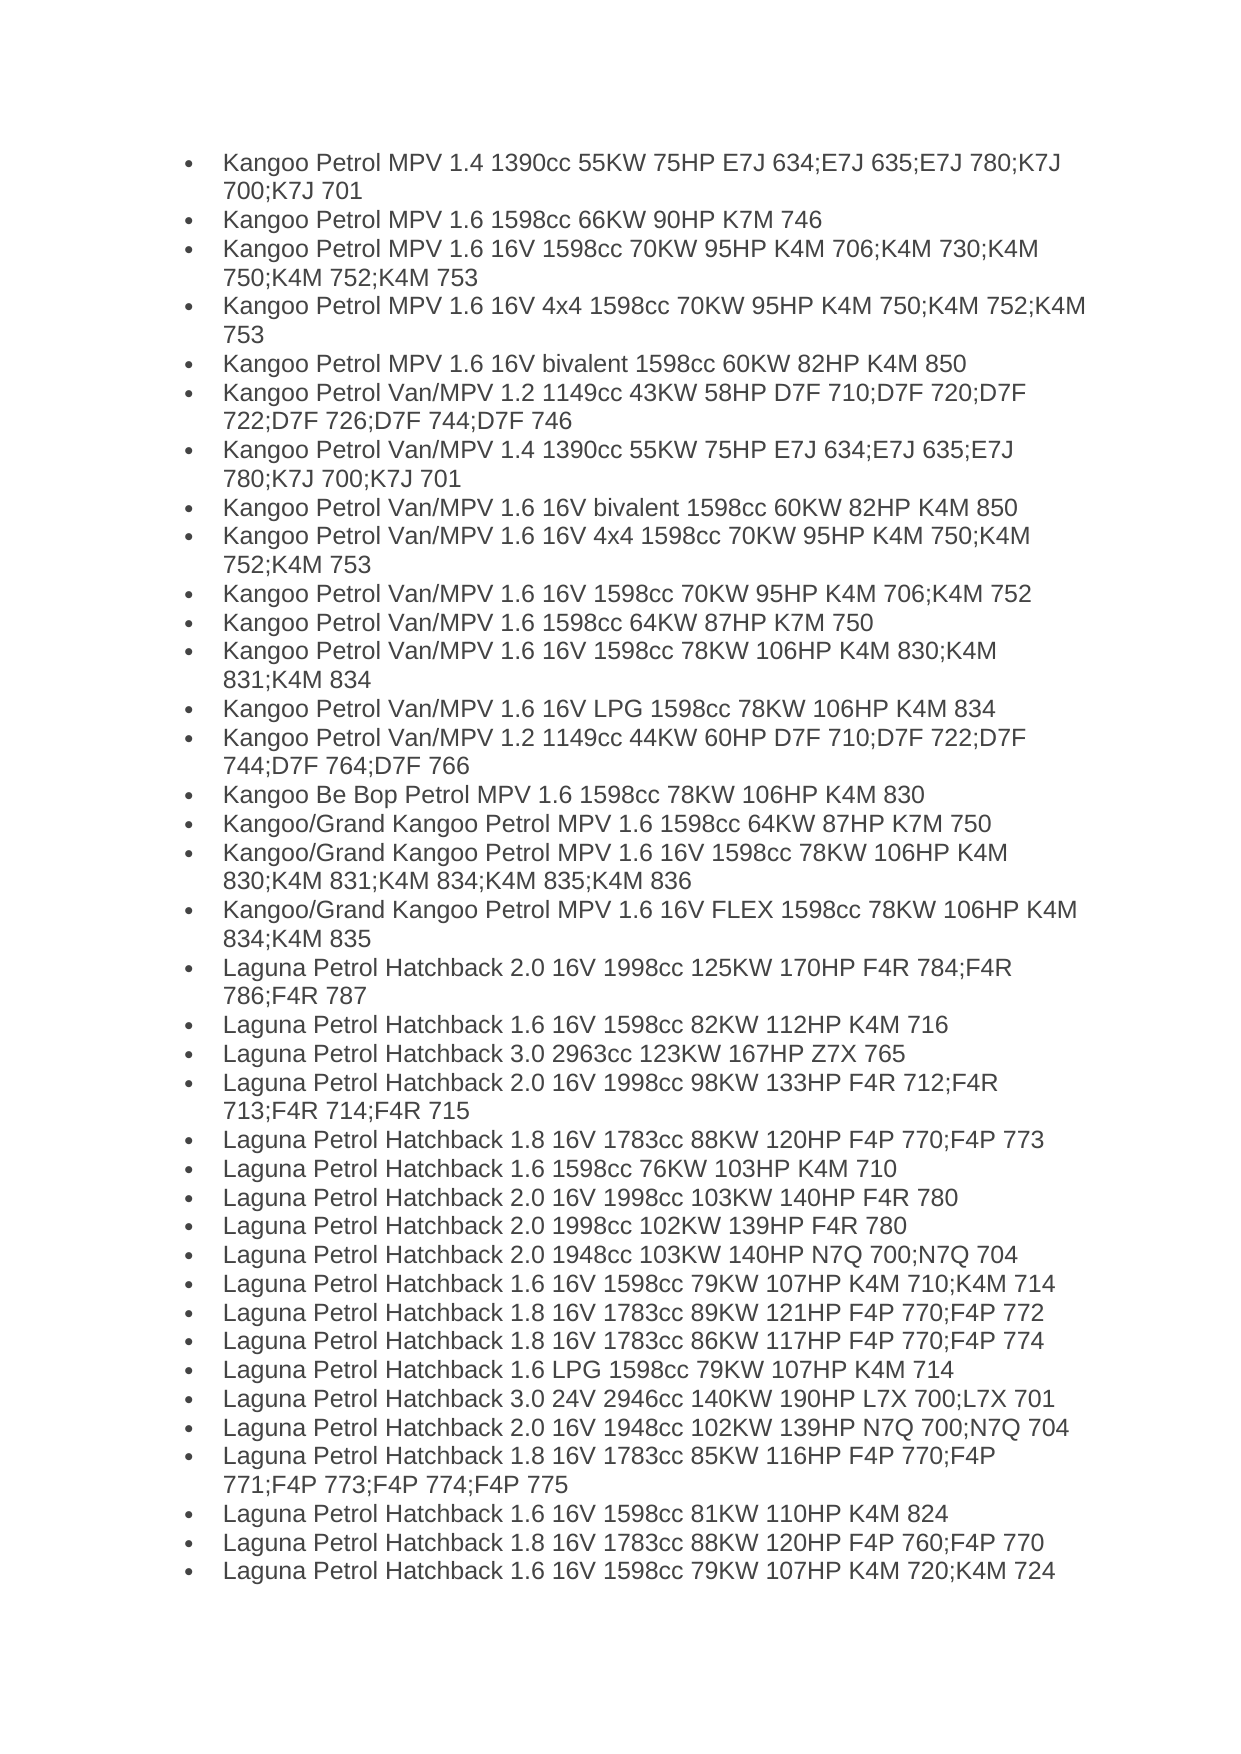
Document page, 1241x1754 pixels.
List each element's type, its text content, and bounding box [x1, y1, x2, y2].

list Laguna Petrol Hatchback 2.0 16V 1998cc 125KW 170HP F4R 784;F4R 786;F4R 787 [185, 953, 1093, 1010]
list Kangoo Petrol Van/MPV 1.2 1149cc 44KW 60HP D7F 710;D7F 722;D7F 744;D7F 764;D7F 766 [185, 723, 1093, 780]
list Laguna Petrol Hatchback 2.0 16V 1998cc 98KW 133HP F4R 712;F4R 713;F4R 714;F4R 715 [185, 1068, 1093, 1125]
list Kangoo Petrol Van/MPV 1.2 1149cc 43KW 58HP D7F 710;D7F 720;D7F 722;D7F 726;D7F 744;D7F 746 [185, 378, 1093, 435]
list Kangoo/Grand Kangoo Petrol MPV 1.6 16V FLEX 1598cc 78KW 106HP K4M 834;K4M 835 [185, 895, 1093, 953]
list Laguna Petrol Hatchback 2.0 1998cc 102KW 139HP F4R 780 [185, 1211, 1093, 1240]
list Kangoo Petrol Van/MPV 1.6 16V LPG 1598cc 78KW 106HP K4M 834 [185, 694, 1093, 723]
list Laguna Petrol Hatchback 1.8 16V 1783cc 88KW 120HP F4P 760;F4P 770 [185, 1528, 1093, 1556]
list Kangoo Petrol Van/MPV 1.4 1390cc 55KW 75HP E7J 634;E7J 635;E7J 780;K7J 700;K7J 701 [185, 435, 1093, 493]
list Laguna Petrol Hatchback 1.6 16V 1598cc 81KW 110HP K4M 824 [185, 1499, 1093, 1528]
list Kangoo Petrol Van/MPV 1.6 16V 1598cc 70KW 95HP K4M 706;K4M 752 [185, 579, 1093, 608]
list Kangoo Petrol Van/MPV 1.6 1598cc 64KW 87HP K7M 750 [185, 608, 1093, 636]
list Kangoo Petrol MPV 1.4 1390cc 55KW 75HP E7J 634;E7J 635;E7J 780;K7J 700;K7J 701 [185, 148, 1093, 205]
list Laguna Petrol Hatchback 1.8 16V 1783cc 89KW 121HP F4P 770;F4P 772 [185, 1298, 1093, 1326]
list Laguna Petrol Hatchback 2.0 16V 1998cc 103KW 140HP F4R 780 [185, 1183, 1093, 1211]
list Kangoo Petrol Van/MPV 1.6 16V bivalent 1598cc 60KW 82HP K4M 850 [185, 493, 1093, 521]
list Kangoo/Grand Kangoo Petrol MPV 1.6 1598cc 64KW 87HP K7M 750 [185, 809, 1093, 838]
list Laguna Petrol Hatchback 2.0 16V 1948cc 102KW 139HP N7Q 700;N7Q 704 [185, 1413, 1093, 1441]
list Kangoo Petrol MPV 1.6 16V 1598cc 70KW 95HP K4M 706;K4M 730;K4M 750;K4M 752;K4M 753 [185, 234, 1093, 291]
list Laguna Petrol Hatchback 1.8 16V 1783cc 85KW 116HP F4P 770;F4P 771;F4P 773;F4P 774;F4P 775 [185, 1441, 1093, 1499]
list Laguna Petrol Hatchback 1.8 16V 1783cc 88KW 120HP F4P 770;F4P 773 [185, 1125, 1093, 1154]
list Laguna Petrol Hatchback 1.6 16V 1598cc 79KW 107HP K4M 720;K4M 724 [185, 1556, 1093, 1585]
list Laguna Petrol Hatchback 1.6 16V 1598cc 79KW 107HP K4M 710;K4M 714 [185, 1269, 1093, 1298]
list Laguna Petrol Hatchback 1.8 16V 1783cc 86KW 117HP F4P 770;F4P 774 [185, 1326, 1093, 1355]
list Laguna Petrol Hatchback 3.0 24V 2946cc 140KW 190HP L7X 700;L7X 701 [185, 1384, 1093, 1413]
list Laguna Petrol Hatchback 2.0 1948cc 103KW 140HP N7Q 700;N7Q 704 [185, 1240, 1093, 1269]
list Kangoo Petrol Van/MPV 1.6 16V 4x4 1598cc 70KW 95HP K4M 750;K4M 752;K4M 753 [185, 521, 1093, 579]
list Kangoo Petrol MPV 1.6 16V bivalent 1598cc 60KW 82HP K4M 850 [185, 349, 1093, 378]
list Kangoo Petrol MPV 1.6 1598cc 66KW 90HP K7M 746 [185, 205, 1093, 234]
list Laguna Petrol Hatchback 3.0 2963cc 123KW 167HP Z7X 765 [185, 1039, 1093, 1068]
list Laguna Petrol Hatchback 1.6 1598cc 76KW 103HP K4M 710 [185, 1154, 1093, 1183]
list Kangoo/Grand Kangoo Petrol MPV 1.6 16V 1598cc 78KW 106HP K4M 830;K4M 831;K4M 834;K4M 835;K4M 836 [185, 838, 1093, 895]
list Laguna Petrol Hatchback 1.6 16V 1598cc 82KW 112HP K4M 716 [185, 1010, 1093, 1039]
list Kangoo Petrol Van/MPV 1.6 16V 1598cc 78KW 106HP K4M 830;K4M 831;K4M 834 [185, 636, 1093, 694]
list Kangoo Be Bop Petrol MPV 1.6 1598cc 78KW 106HP K4M 830 [185, 780, 1093, 809]
list Laguna Petrol Hatchback 1.6 LPG 1598cc 79KW 107HP K4M 714 [185, 1355, 1093, 1384]
list Kangoo Petrol MPV 1.6 16V 4x4 1598cc 70KW 95HP K4M 750;K4M 752;K4M 753 [185, 291, 1093, 349]
